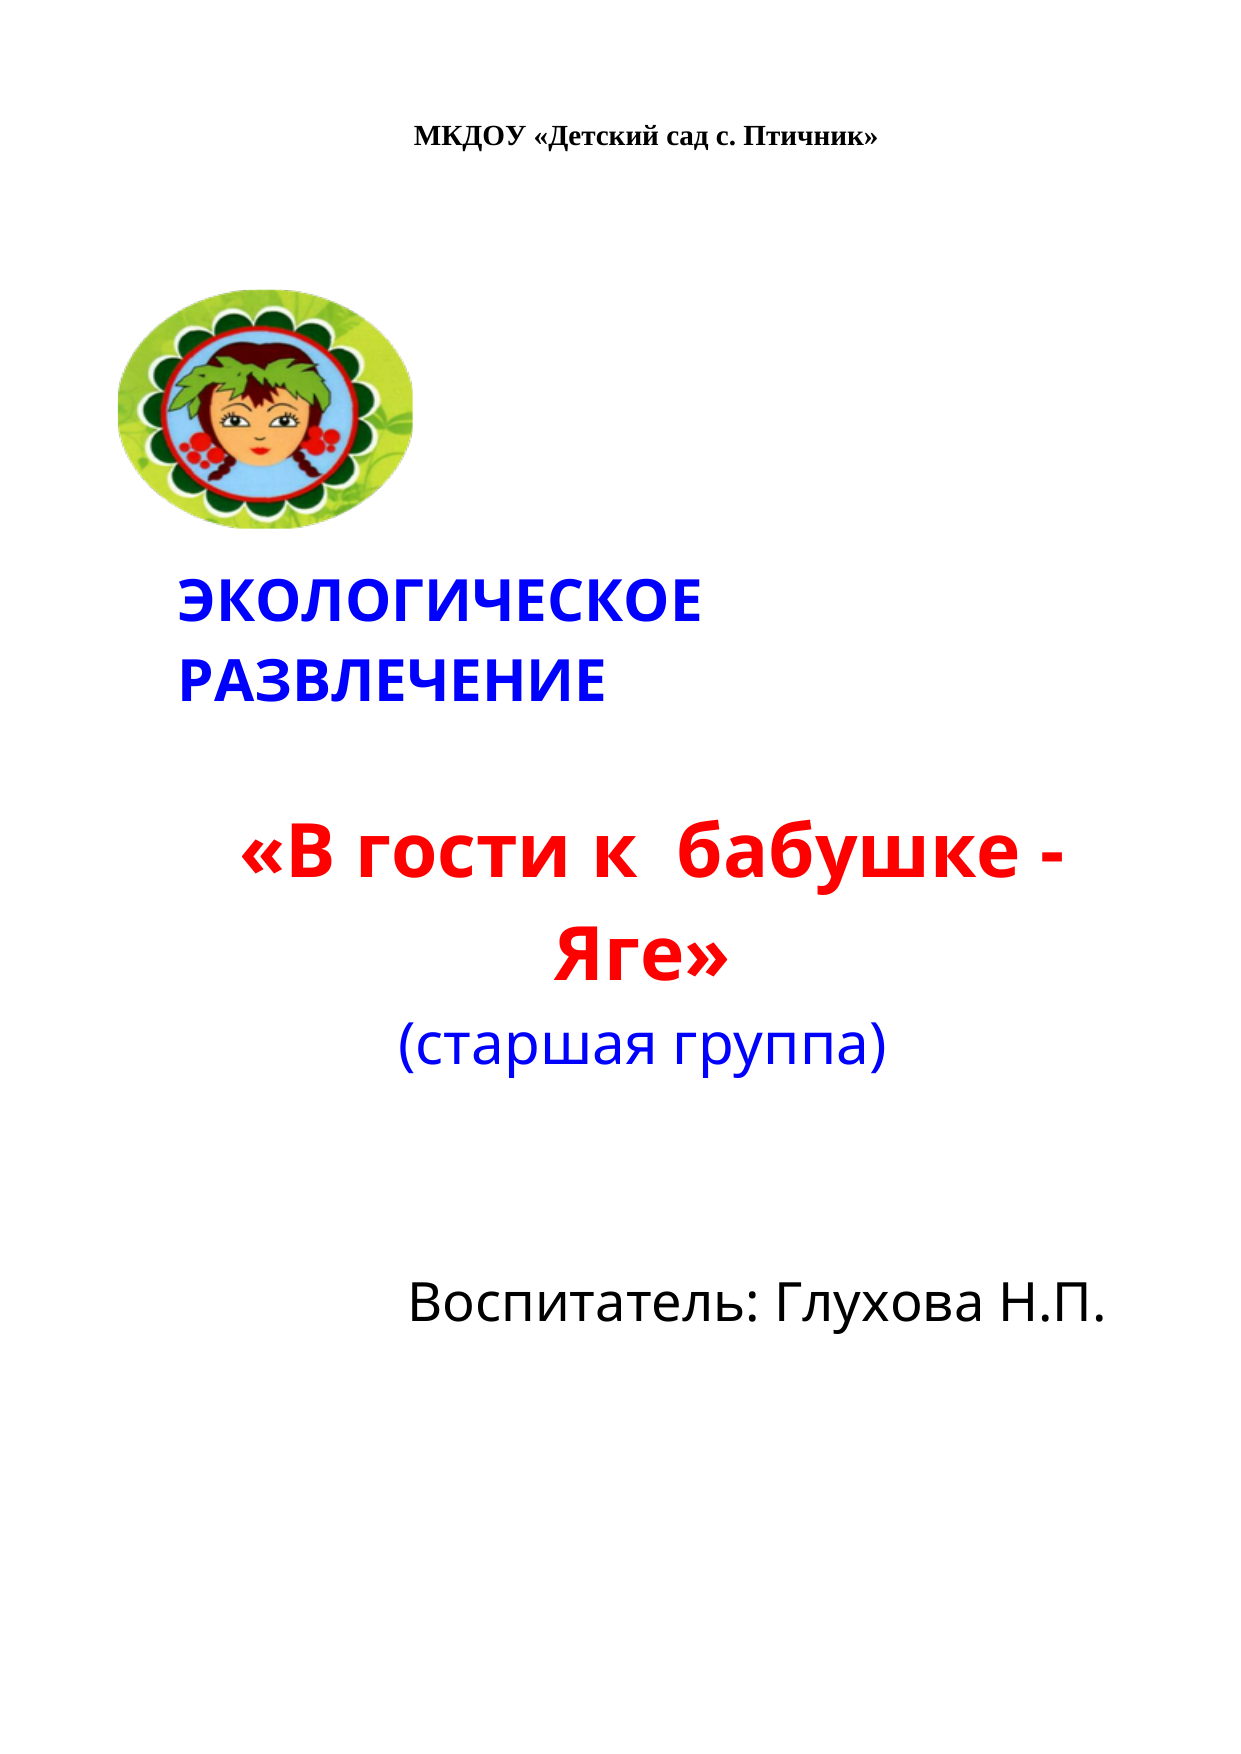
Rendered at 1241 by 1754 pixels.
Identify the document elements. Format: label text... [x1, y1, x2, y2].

picture [115, 289, 413, 526]
text МКДОУ «Детский сад с. Птичник» [177, 118, 1107, 152]
text (старшая группа) [177, 1002, 1107, 1081]
text Экологическое развлечение [177, 559, 1107, 718]
text Воспитатель: Глухова Н.П. [177, 1263, 1107, 1337]
text «В гости к бабушке - Яге» [177, 797, 1107, 1002]
